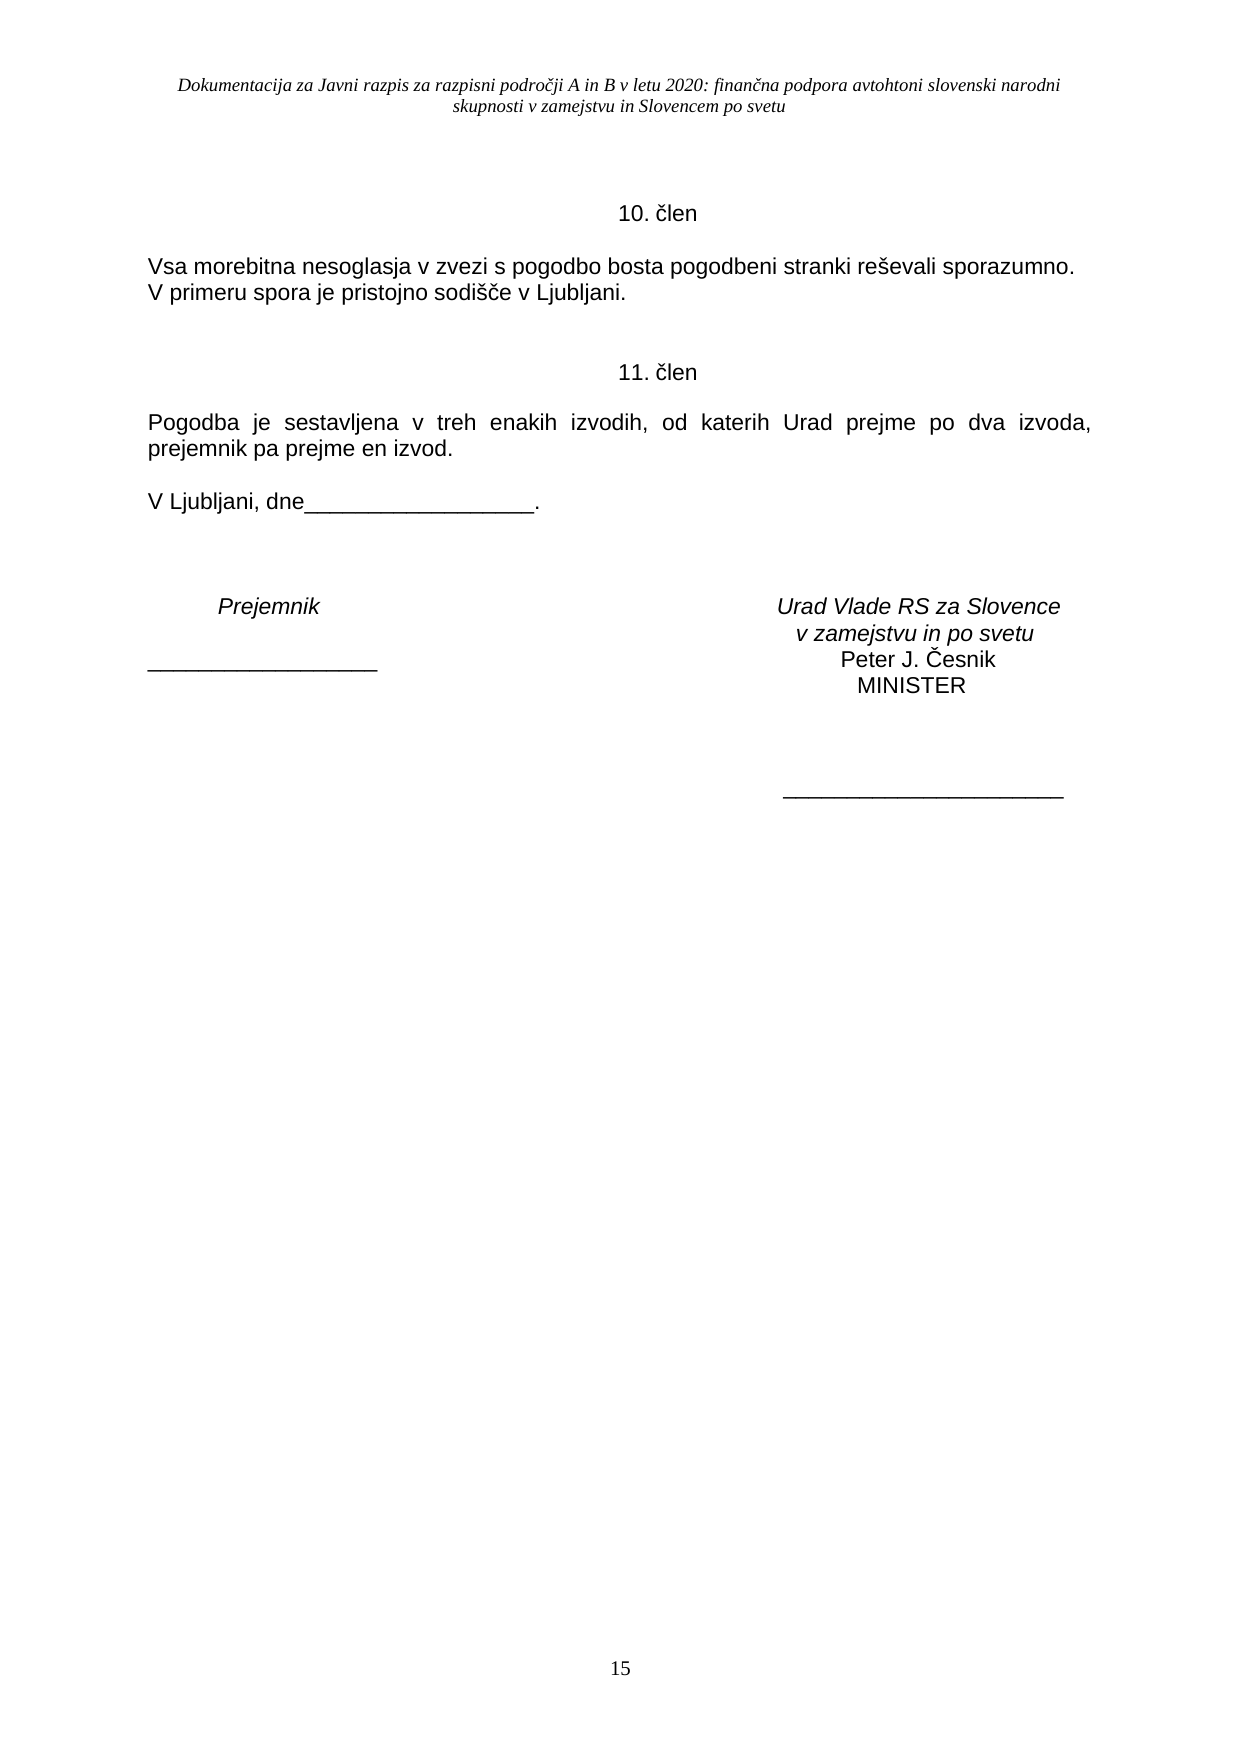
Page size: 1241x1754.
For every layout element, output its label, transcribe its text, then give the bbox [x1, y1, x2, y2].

text Prejemnik Urad Vlade RS za Slovence [148, 593, 1093, 620]
text MINISTER [148, 672, 1093, 699]
text ______________________ [369, 749, 1093, 826]
text V primeru spora je pristojno sodišče v Ljubljani. [148, 279, 1093, 306]
text v zamejstvu in po svetu __________________ Peter J. Česnik [148, 620, 1093, 672]
list člen [223, 200, 1093, 227]
text V Ljubljani, dne__________________. [148, 488, 1093, 514]
list člen [223, 358, 1093, 385]
text Pogodba je sestavljena v treh enakih izvodih, od katerih Urad prejme po dva izvoda, prejemnik pa prejme en izvod. [148, 409, 1093, 462]
text Vsa morebitna nesoglasja v zvezi s pogodbo bosta pogodbeni stranki reševali sporazumno. [148, 253, 1093, 279]
